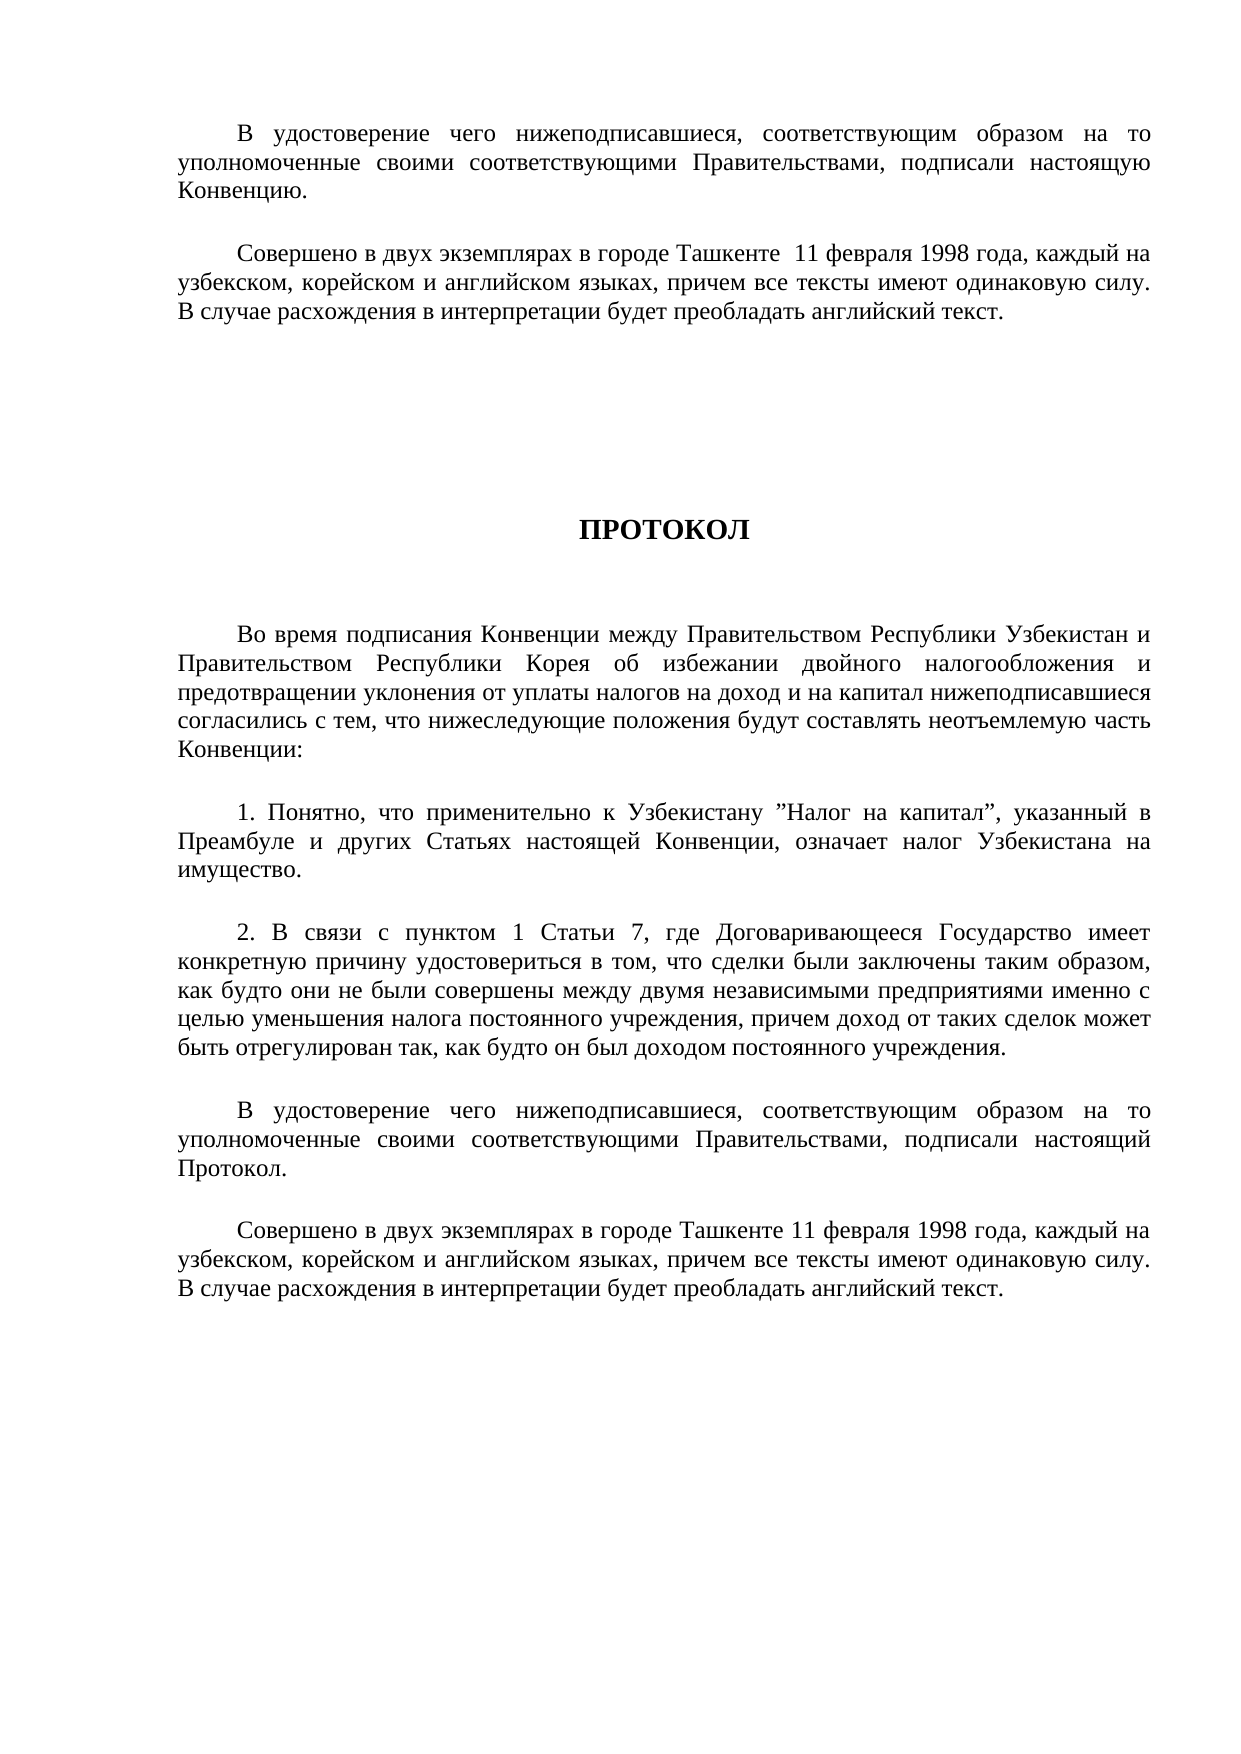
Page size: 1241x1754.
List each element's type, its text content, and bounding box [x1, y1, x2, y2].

text 2. В связи с пунктом 1 Статьи 7, где Договаривающееся Государство имеет конкретную причину удостовериться в том, что сделки были заключены таким образом, как будто они не были совершены между двумя независимыми предприятиями именно с целью уменьшения налога постоянного учреждения, причем доход от таких сделок может быть отрегулирован так, как будто он был доходом постоянного учреждения. [177, 917, 1152, 1061]
text 1. Понятно, что применительно к Узбекистану ”Налог на капитал”, указанный в Преамбуле и других Статьях настоящей Конвенции, означает налог Узбекистана на имущество. [177, 797, 1152, 883]
text Во время подписания Конвенции между Правительством Республики Узбекистан и Правительством Республики Корея об избежании двойного налогообложения и предотвращении уклонения от уплаты налогов на доход и на капитал нижеподписавшиеся согласились с тем, что нижеследующие положения будут составлять неотъемлемую часть Конвенции: [177, 619, 1152, 763]
text Совершено в двух экземплярах в городе Ташкенте 11 февраля 1998 года, каждый на узбекском, корейском и английском языках, причем все тексты имеют одинаковую силу. В случае расхождения в интерпретации будет преобладать английский текст. [177, 238, 1152, 325]
text Совершено в двух экземплярах в городе Ташкенте 11 февраля 1998 года, каждый на узбекском, корейском и английском языках, причем все тексты имеют одинаковую силу. В случае расхождения в интерпретации будет преобладать английский текст. [177, 1215, 1152, 1302]
text В удостоверение чего нижеподписавшиеся, соответствующим образом на то уполномоченные своими соответствующими Правительствами, подписали настоящий Протокол. [177, 1095, 1152, 1181]
text В удостоверение чего нижеподписавшиеся, соответствующим образом на то уполномоченные своими соответствующими Правительствами, подписали настоящую Конвенцию. [177, 118, 1152, 204]
text ПРОТОКОЛ [177, 512, 1152, 545]
